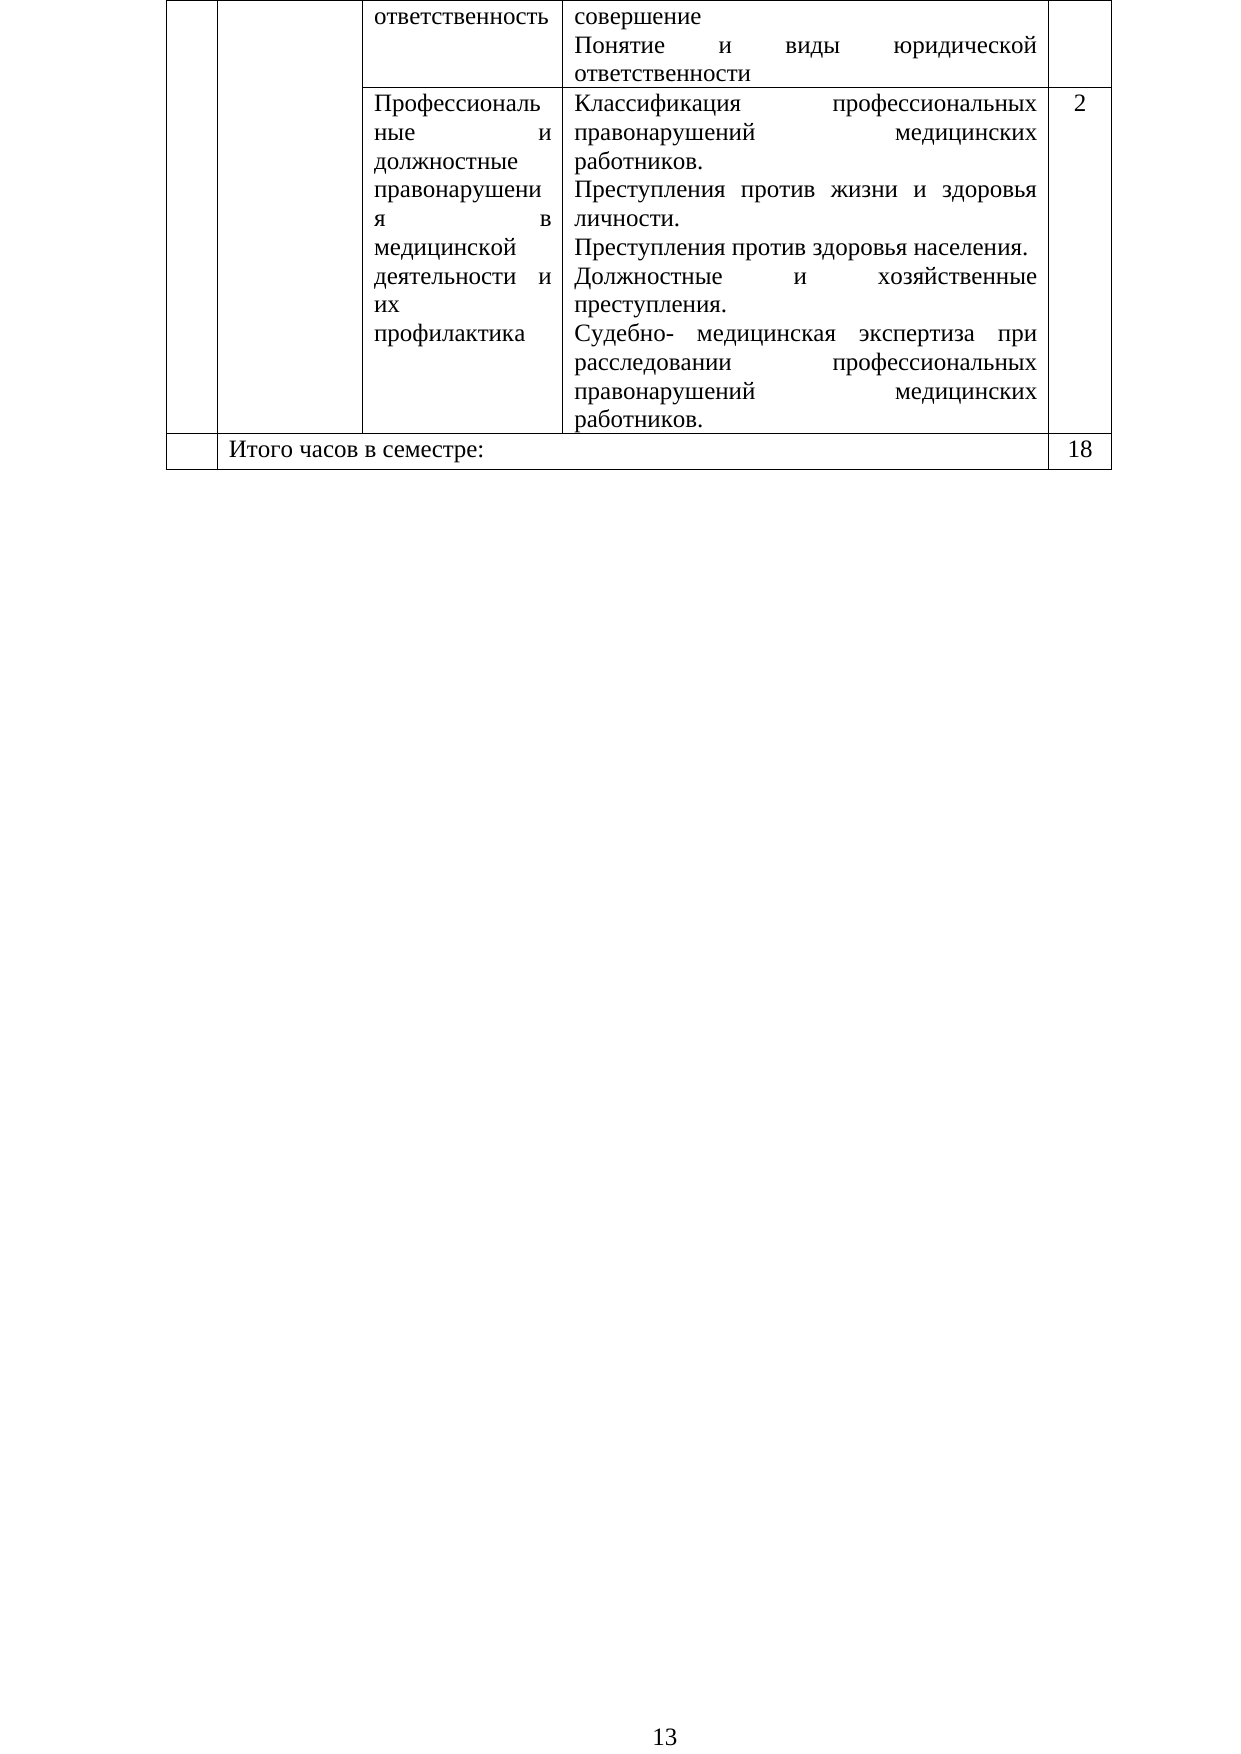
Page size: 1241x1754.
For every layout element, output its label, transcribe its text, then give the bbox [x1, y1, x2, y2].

table_cell Классификация профессиональных правонарушений медицинских работников. Преступления против жизни и здоровья личности. Преступления против здоровья населения. Должностные и хозяйственные преступления. Судебно- медицинская экспертиза при расследовании профессиональных правонарушений медицинских работников. [563, 88, 1048, 433]
table_cell 18 [1049, 434, 1111, 469]
table_cell [167, 434, 217, 469]
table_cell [363, 1, 562, 87]
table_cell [563, 1, 1048, 87]
table_cell 2 [1049, 88, 1111, 433]
table_cell Итого часов в семестре: [218, 434, 1048, 469]
table_cell 2 [1049, 1, 1111, 87]
table_cell Профессиональные и должностные правонарушения в медицинской деятельности и их профилактика [363, 88, 562, 433]
